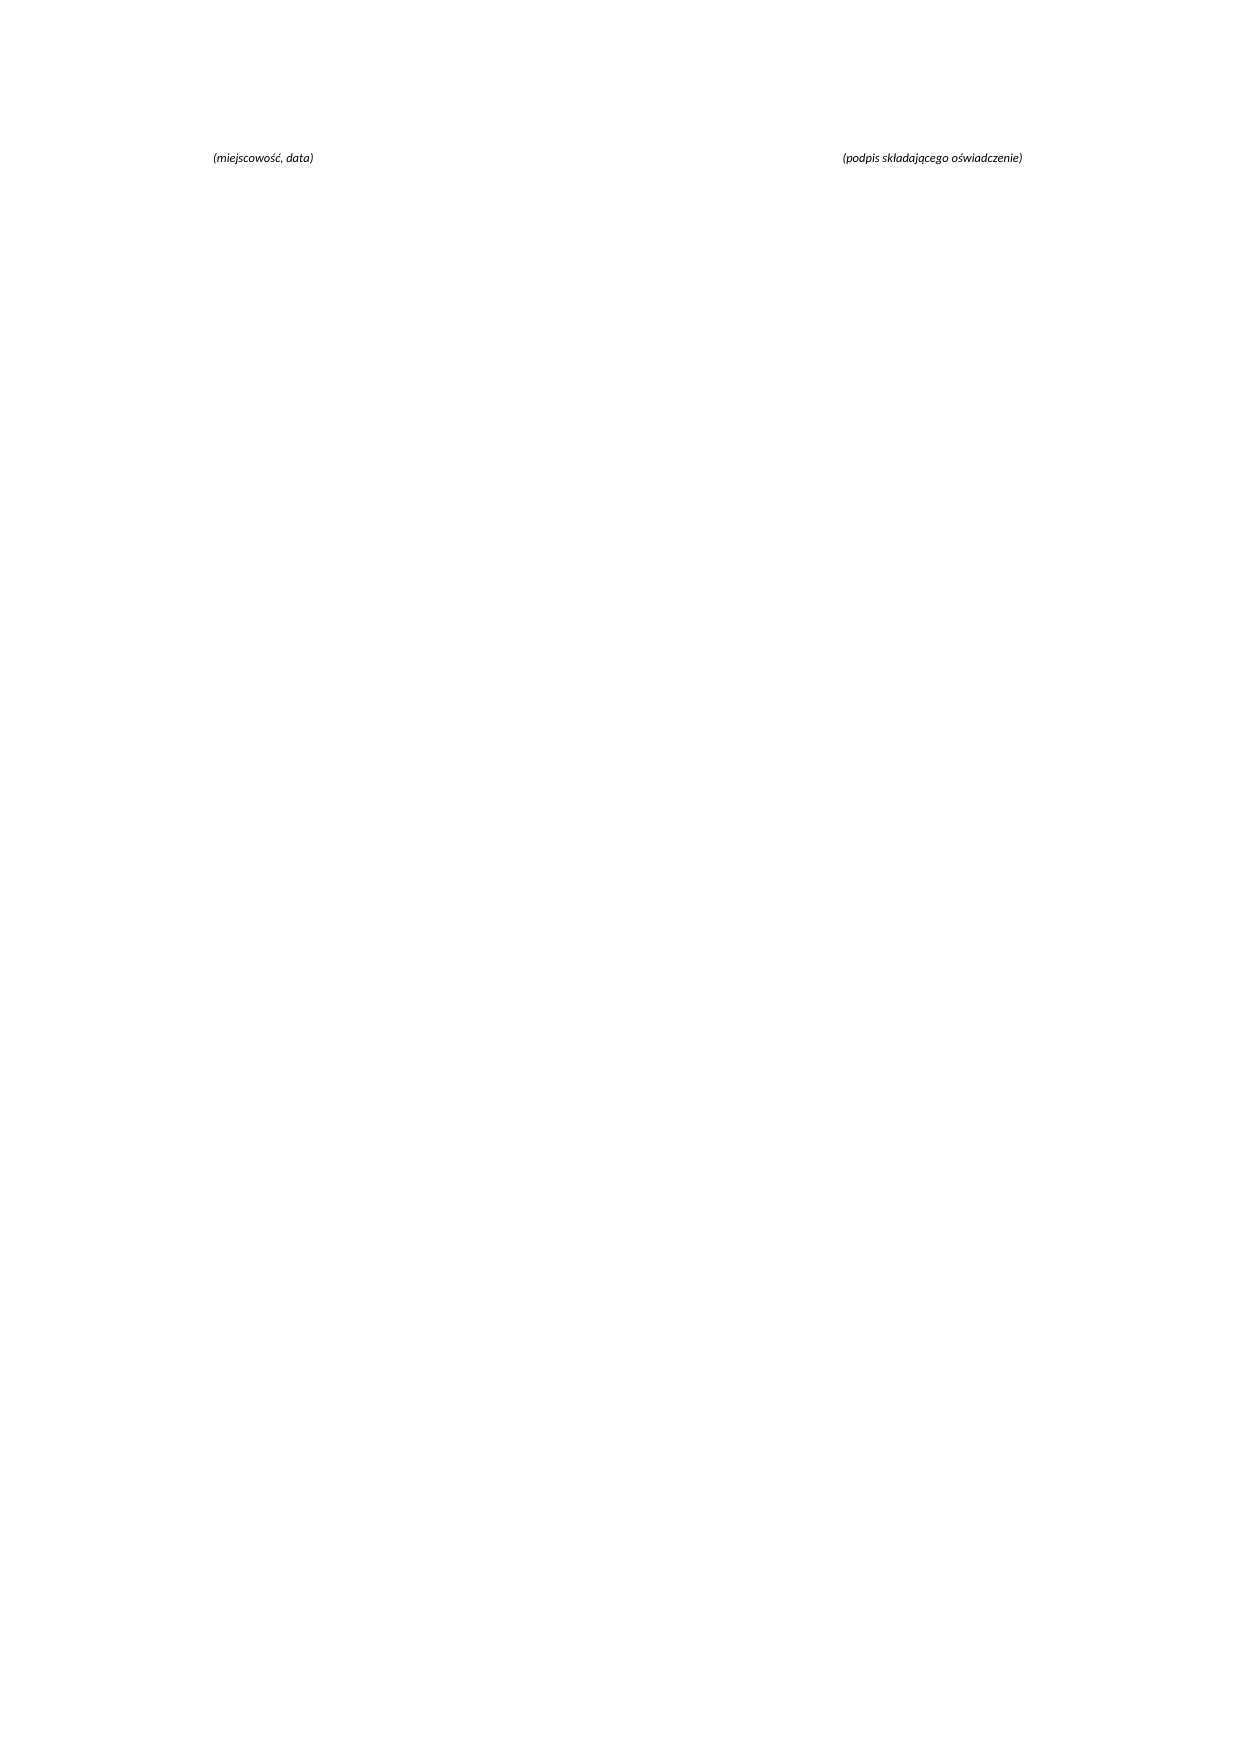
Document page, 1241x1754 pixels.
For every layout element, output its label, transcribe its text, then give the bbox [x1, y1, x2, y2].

text (miejscowość, data) (podpis składającego oświadczenie) [187, 150, 1090, 165]
